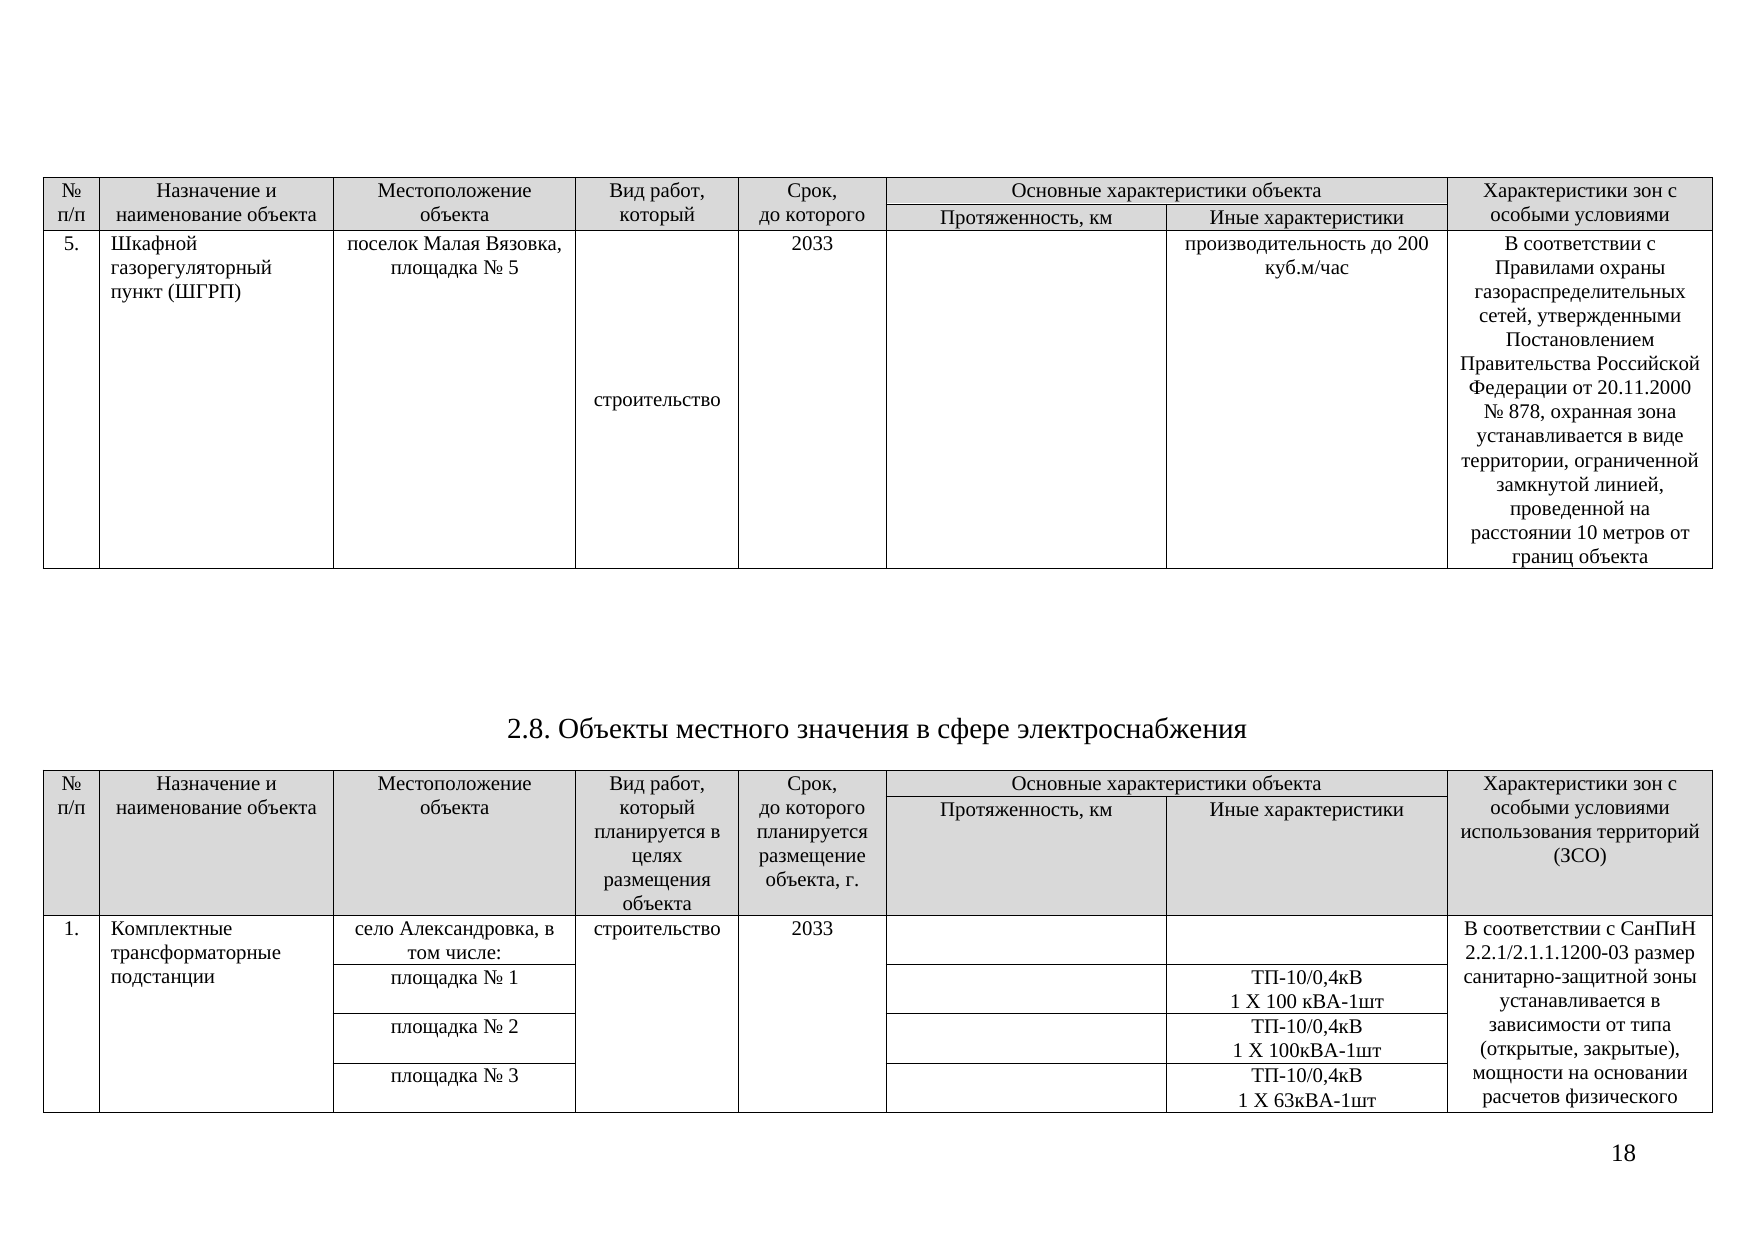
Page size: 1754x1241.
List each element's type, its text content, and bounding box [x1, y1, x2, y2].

table_cell село Александровка, в том числе: [334, 916, 575, 964]
table_cell строительство [576, 916, 738, 1112]
table_cell Комплектные трансформаторные подстанции [100, 916, 333, 1112]
table_header № п/п [44, 771, 99, 915]
table_cell В соответствии с Правилами охраны газораспределительных сетей, утвержденными Постановлением Правительства Российской Федерации от 20.11.2000 № 878, охранная зона устанавливается в виде территории, ограниченной замкнутой линией, проведенной на расстоянии 10 метров от границ объекта [1448, 231, 1712, 568]
table_cell [887, 916, 1166, 964]
subtitle 2.8. Объекты местного значения в сфере электроснабжения [118, 711, 1636, 744]
table_cell Шкафной газорегуляторный пункт (ШГРП) [100, 231, 333, 568]
table_header Основные характеристики объекта [887, 771, 1447, 796]
table_cell 5. [44, 231, 99, 568]
table_cell [887, 1014, 1166, 1062]
table_cell Протяженность, км [887, 797, 1166, 915]
table_cell [1167, 916, 1447, 964]
table_cell ТП-10/0,4кВ 1 Х 63кВА-1шт [1167, 1064, 1447, 1112]
table_cell 1. [44, 916, 99, 1112]
table_header Срок, до которого планируется размещение объекта, г. [739, 178, 886, 230]
table_cell Иные характеристики [1167, 205, 1447, 230]
table_header Вид работ, который планируется в целях размещения объекта [576, 771, 738, 915]
table_header Вид работ, который планируется в целях размещения объекта [576, 178, 738, 230]
table_cell строительство [576, 231, 738, 568]
table_header Срок, до которого планируется размещение объекта, г. [739, 771, 886, 915]
table_cell ТП-10/0,4кВ 1 Х 100 кВА-1шт [1167, 965, 1447, 1013]
table_cell поселок Малая Вязовка, площадка № 5 [334, 231, 575, 568]
table_cell 2033 [739, 231, 886, 568]
table_cell [887, 1064, 1166, 1112]
table_cell площадка № 2 [334, 1014, 575, 1062]
table_header Назначение и наименование объекта [100, 178, 333, 230]
table_cell [887, 231, 1166, 568]
table_cell 2033 [739, 916, 886, 1112]
table_cell Иные характеристики [1167, 797, 1447, 915]
table_cell площадка № 3 [334, 1064, 575, 1112]
table_header Назначение и наименование объекта [100, 771, 333, 915]
table_cell площадка № 1 [334, 965, 575, 1013]
table_header Характеристики зон с особыми условиями использования территорий (ЗСО) [1448, 771, 1712, 915]
table_cell [887, 965, 1166, 1013]
table_header № п/п [44, 178, 99, 230]
table_cell В соответствии с СанПиН 2.2.1/2.1.1.1200-03 размер санитарно-защитной зоны устанавливается в зависимости от типа (открытые, закрытые), мощности на основании расчетов физического воздействия на атмосферный воздух, а также результатов натурных измерений. [1448, 916, 1712, 1112]
table_cell ТП-10/0,4кВ 1 Х 100кВА-1шт [1167, 1014, 1447, 1062]
table_header Местоположение объекта [334, 771, 575, 915]
table_cell Протяженность, км [887, 205, 1166, 230]
table_header Местоположение объекта [334, 178, 575, 230]
table_cell производительность до 200 куб.м/час [1167, 231, 1447, 568]
table_header Характеристики зон с особыми условиями использования территорий (ЗСО) [1448, 178, 1712, 230]
table_header Основные характеристики объекта [887, 178, 1447, 203]
